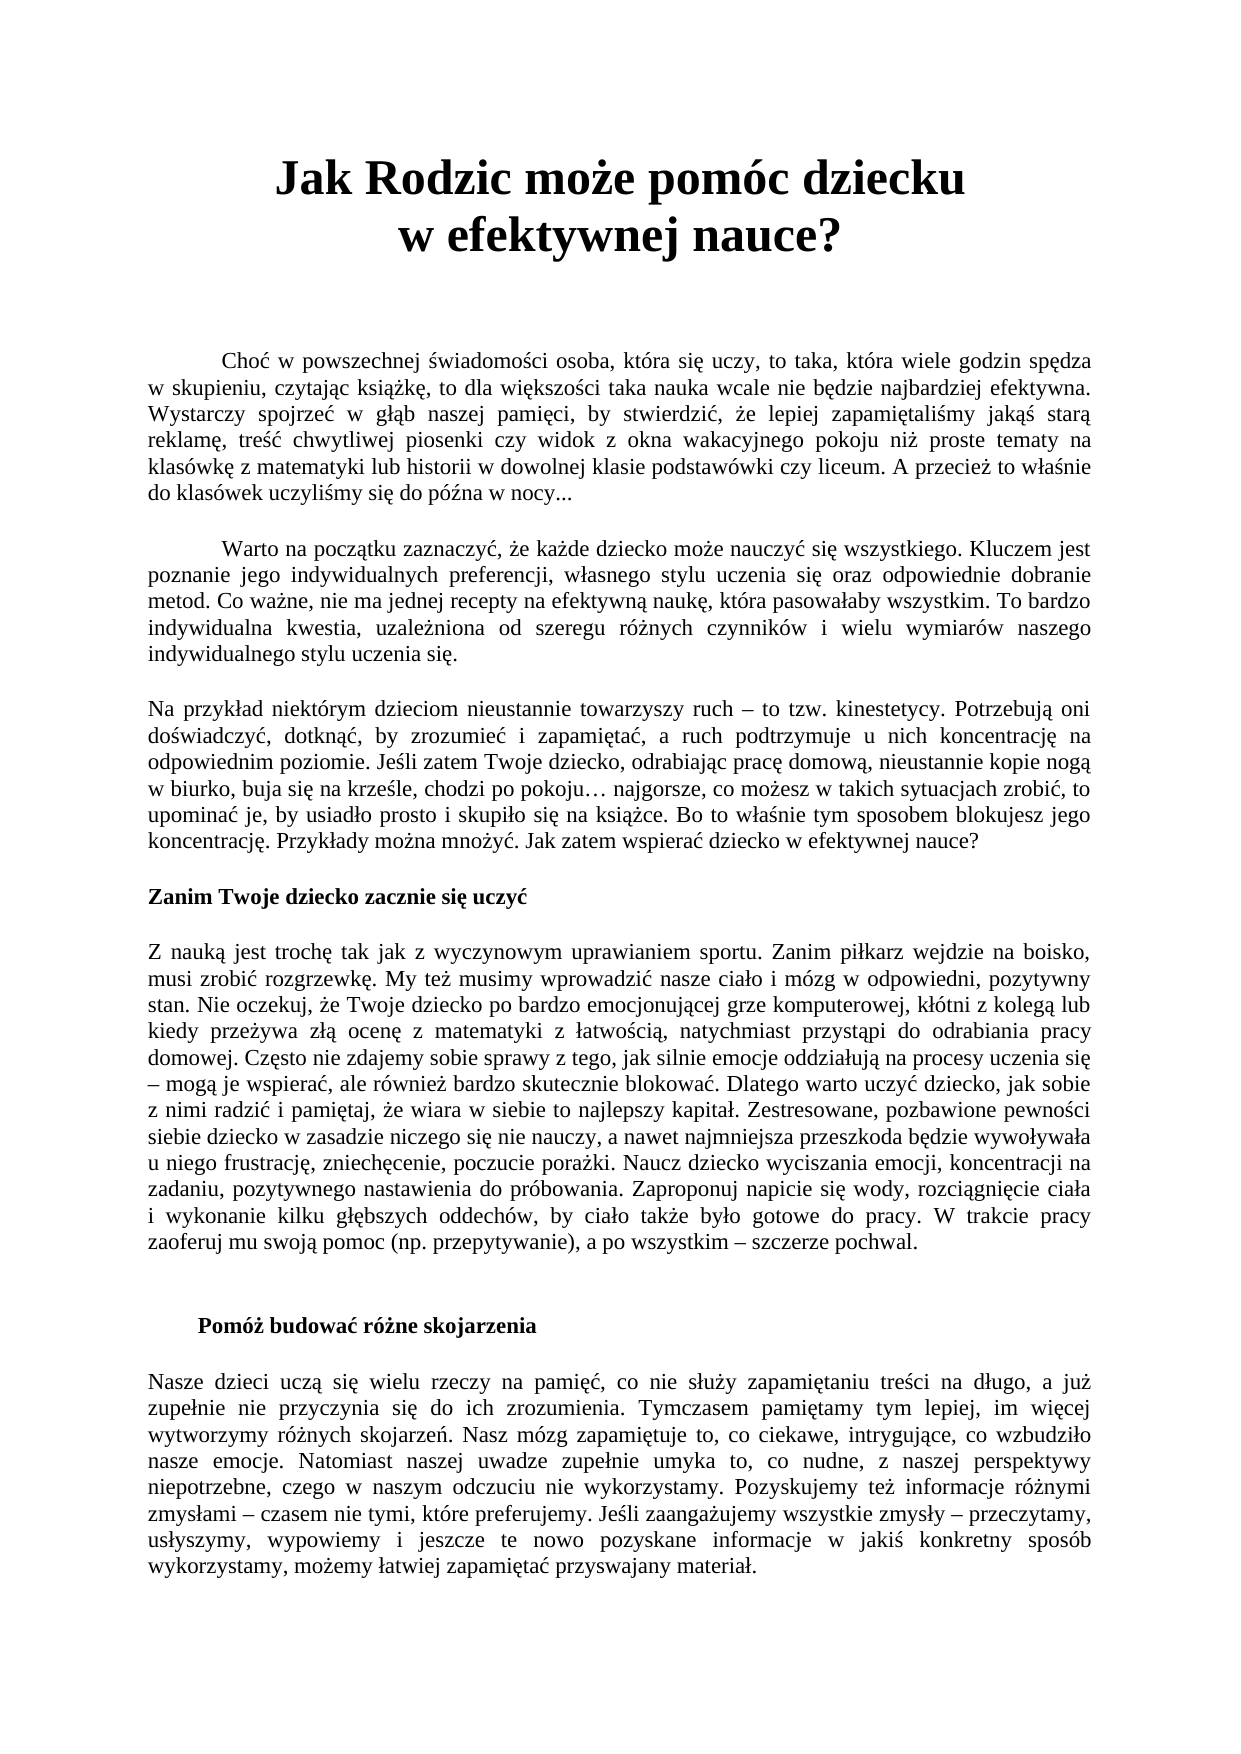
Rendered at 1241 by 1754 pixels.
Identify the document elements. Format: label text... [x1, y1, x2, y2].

text Choć w powszechnej świadomości osoba, która się uczy, to taka, która wiele godzin spędza w skupieniu, czytając książkę, to dla większości taka nauka wcale nie będzie najbardziej efektywna. Wystarczy spojrzeć w głąb naszej pamięci, by stwierdzić, że lepiej zapamiętaliśmy jakąś starą reklamę, treść chwytliwej piosenki czy widok z okna wakacyjnego pokoju niż proste tematy na klasówkę z matematyki lub historii w dowolnej klasie podstawówki czy liceum. A przecież to właśnie do klasówek uczyliśmy się do późna w nocy... [148, 347, 1093, 505]
text Zanim Twoje dziecko zacznie się uczyć [148, 883, 1093, 909]
text Jak Rodzic może pomóc dziecku w efektywnej nauce? [148, 148, 1093, 263]
text Pomóż budować różne skojarzenia [148, 1284, 1093, 1339]
text Na przykład niektórym dzieciom nieustannie towarzyszy ruch – to tzw. kinestetycy. Potrzebują oni doświadczyć, dotknąć, by zrozumieć i zapamiętać, a ruch podtrzymuje u nich koncentrację na odpowiednim poziomie. Jeśli zatem Twoje dziecko, odrabiając pracę domową, nieustannie kopie nogą w biurko, buja się na krześle, chodzi po pokoju… najgorsze, co możesz w takich sytuacjach zrobić, to upominać je, by usiadło prosto i skupiło się na książce. Bo to właśnie tym sposobem blokujesz jego koncentrację. Przykłady można mnożyć. Jak zatem wspierać dziecko w efektywnej nauce? [148, 696, 1093, 854]
text Warto na początku zaznaczyć, że każde dziecko może nauczyć się wszystkiego. Kluczem jest poznanie jego indywidualnych preferencji, własnego stylu uczenia się oraz odpowiednie dobranie metod. Co ważne, nie ma jednej recepty na efektywną naukę, która pasowałaby wszystkim. To bardzo indywidualna kwestia, uzależniona od szeregu różnych czynników i wielu wymiarów naszego indywidualnego stylu uczenia się. [148, 534, 1093, 666]
text Z nauką jest trochę tak jak z wyczynowym uprawianiem sportu. Zanim piłkarz wejdzie na boisko, musi zrobić rozgrzewkę. My też musimy wprowadzić nasze ciało i mózg w odpowiedni, pozytywny stan. Nie oczekuj, że Twoje dziecko po bardzo emocjonującej grze komputerowej, kłótni z kolegą lub kiedy przeżywa złą ocenę z matematyki z łatwością, natychmiast przystąpi do odrabiania pracy domowej. Często nie zdajemy sobie sprawy z tego, jak silnie emocje oddziałują na procesy uczenia się – mogą je wspierać, ale również bardzo skutecznie blokować. Dlatego warto uczyć dziecko, jak sobie z nimi radzić i pamiętaj, że wiara w siebie to najlepszy kapitał. Zestresowane, pozbawione pewności siebie dziecko w zasadzie niczego się nie nauczy, a nawet najmniejsza przeszkoda będzie wywoływała u niego frustrację, zniechęcenie, poczucie porażki. Naucz dziecko wyciszania emocji, koncentracji na zadaniu, pozytywnego nastawienia do próbowania. Zaproponuj napicie się wody, rozciągnięcie ciała i wykonanie kilku głębszych oddechów, by ciało także było gotowe do pracy. W trakcie pracy zaoferuj mu swoją pomoc (np. przepytywanie), a po wszystkim – szczerze pochwal. [148, 938, 1093, 1254]
text Nasze dzieci uczą się wielu rzeczy na pamięć, co nie służy zapamiętaniu treści na długo, a już zupełnie nie przyczynia się do ich zrozumienia. Tymczasem pamiętamy tym lepiej, im więcej wytworzymy różnych skojarzeń. Nasz mózg zapamiętuje to, co ciekawe, intrygujące, co wzbudziło nasze emocje. Natomiast naszej uwadze zupełnie umyka to, co nudne, z naszej perspektywy niepotrzebne, czego w naszym odczuciu nie wykorzystamy. Pozyskujemy też informacje różnymi zmysłami – czasem nie tymi, które preferujemy. Jeśli zaangażujemy wszystkie zmysły – przeczytamy, usłyszymy, wypowiemy i jeszcze te nowo pozyskane informacje w jakiś konkretny sposób wykorzystamy, możemy łatwiej zapamiętać przyswajany materiał. [148, 1368, 1093, 1579]
